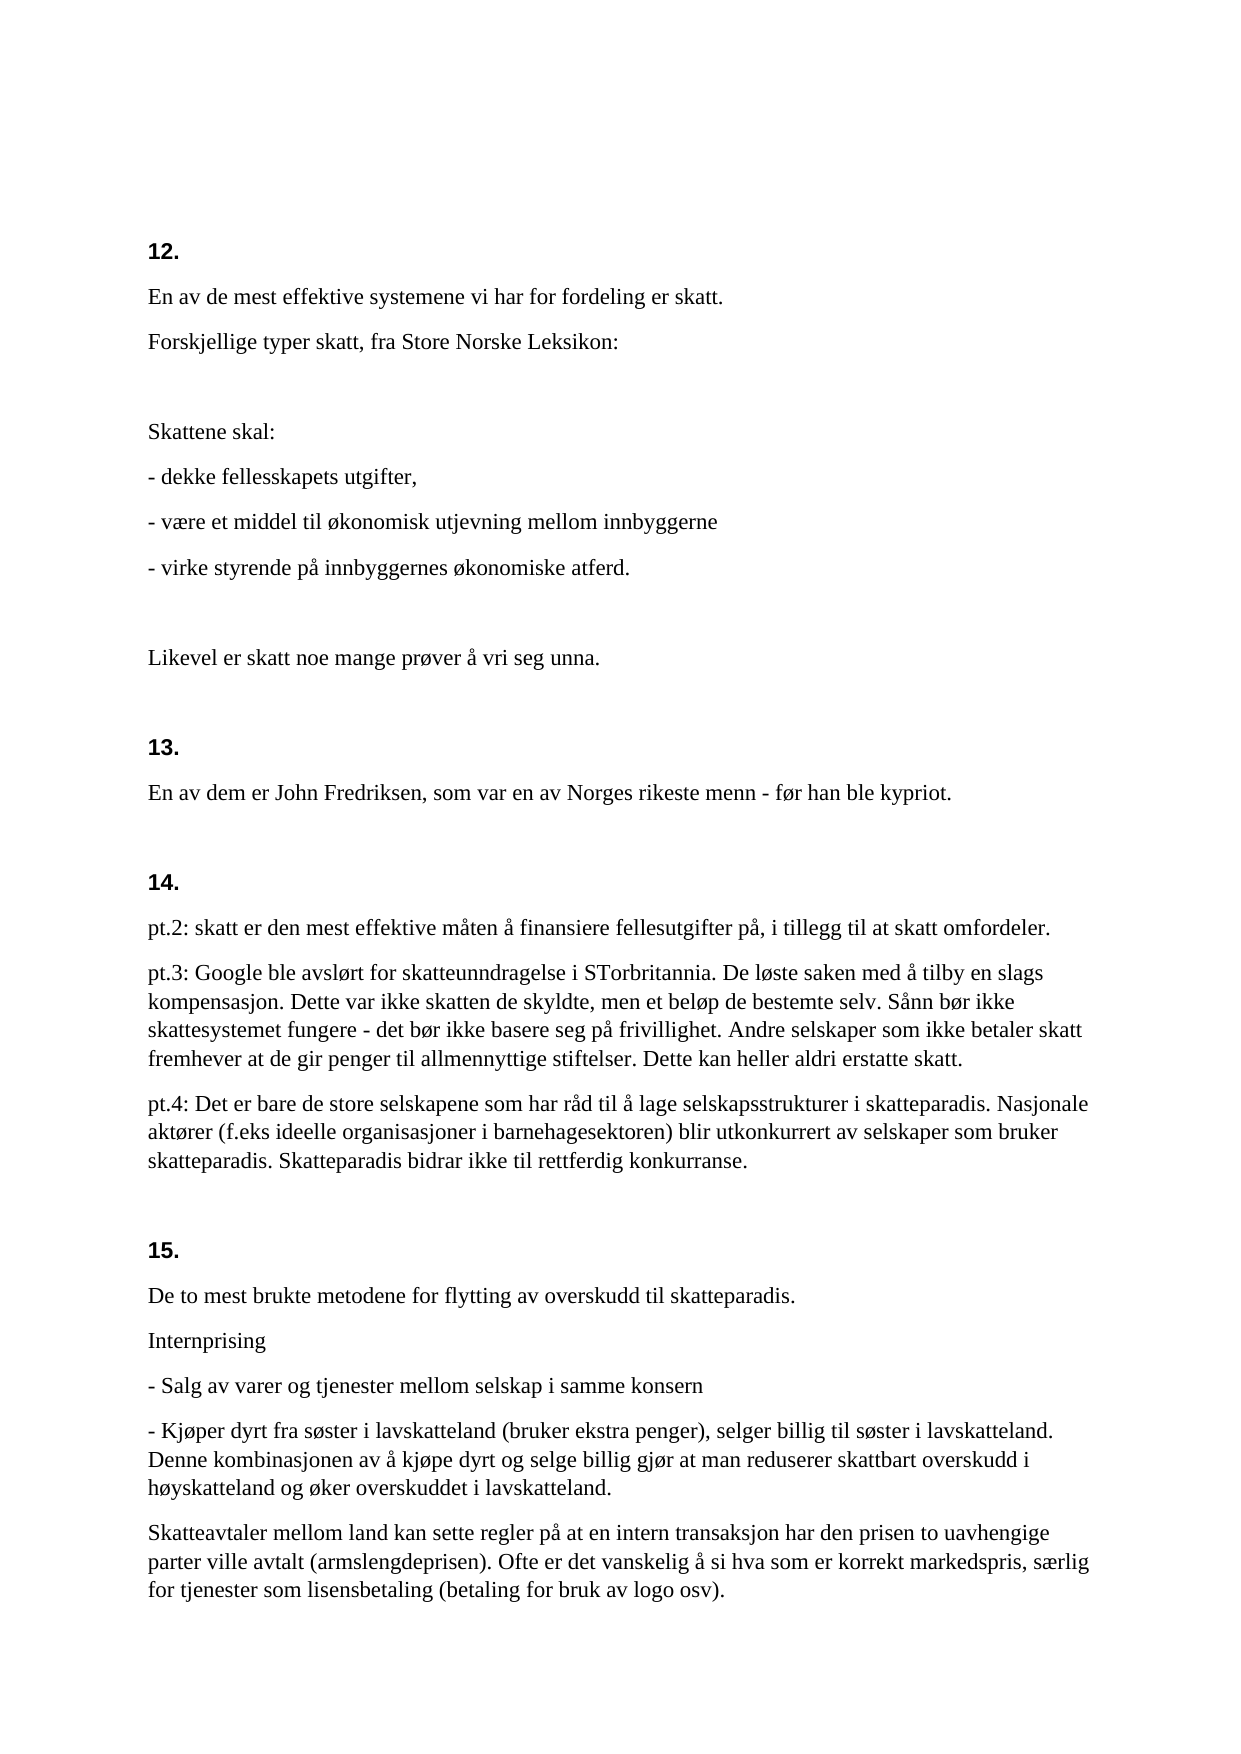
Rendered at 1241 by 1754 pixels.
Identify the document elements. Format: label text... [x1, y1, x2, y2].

text 13. [148, 734, 1093, 760]
text pt.4: Det er bare de store selskapene som har råd til å lage selskapsstrukturer i skatteparadis. Nasjonale aktører (f.eks ideelle organisasjoner i barnehagesektoren) blir utkonkurrert av selskaper som bruker skatteparadis. Skatteparadis bidrar ikke til rettferdig konkurranse. [148, 1090, 1093, 1173]
text Internprising [148, 1327, 1093, 1353]
text - være et middel til økonomisk utjevning mellom innbyggerne [148, 508, 1093, 535]
text 15. [148, 1237, 1093, 1263]
text - Salg av varer og tjenester mellom selskap i samme konsern [148, 1372, 1093, 1399]
text 12. [148, 238, 1093, 264]
text Likevel er skatt noe mange prøver å vri seg unna. [148, 644, 1093, 670]
text De to mest brukte metodene for flytting av overskudd til skatteparadis. [148, 1282, 1093, 1308]
text - dekke fellesskapets utgifter, [148, 463, 1093, 490]
text - virke styrende på innbyggernes økonomiske atferd. [148, 553, 1093, 580]
text pt.2: skatt er den mest effektive måten å finansiere fellesutgifter på, i tillegg til at skatt omfordeler. [148, 914, 1093, 941]
text En av de mest effektive systemene vi har for fordeling er skatt. [148, 283, 1093, 309]
text Forskjellige typer skatt, fra Store Norske Leksikon: [148, 328, 1093, 354]
text - Kjøper dyrt fra søster i lavskatteland (bruker ekstra penger), selger billig til søster i lavskatteland. Denne kombinasjonen av å kjøpe dyrt og selge billig gjør at man reduserer skattbart overskudd i høyskatteland og øker overskuddet i lavskatteland. [148, 1417, 1093, 1501]
text En av dem er John Fredriksen, som var en av Norges rikeste menn - før han ble kypriot. [148, 779, 1093, 805]
text pt.3: Google ble avslørt for skatteunndragelse i STorbritannia. De løste saken med å tilby en slags kompensasjon. Dette var ikke skatten de skyldte, men et beløp de bestemte selv. Sånn bør ikke skattesystemet fungere - det bør ikke basere seg på frivillighet. Andre selskaper som ikke betaler skatt fremhever at de gir penger til allmennyttige stiftelser. Dette kan heller aldri erstatte skatt. [148, 959, 1093, 1071]
text 14. [148, 869, 1093, 896]
text Skattene skal: [148, 418, 1093, 444]
text Skatteavtaler mellom land kan sette regler på at en intern transaksjon har den prisen to uavhengige parter ville avtalt (armslengdeprisen). Ofte er det vanskelig å si hva som er korrekt markedspris, særlig for tjenester som lisensbetaling (betaling for bruk av logo osv). [148, 1519, 1093, 1603]
